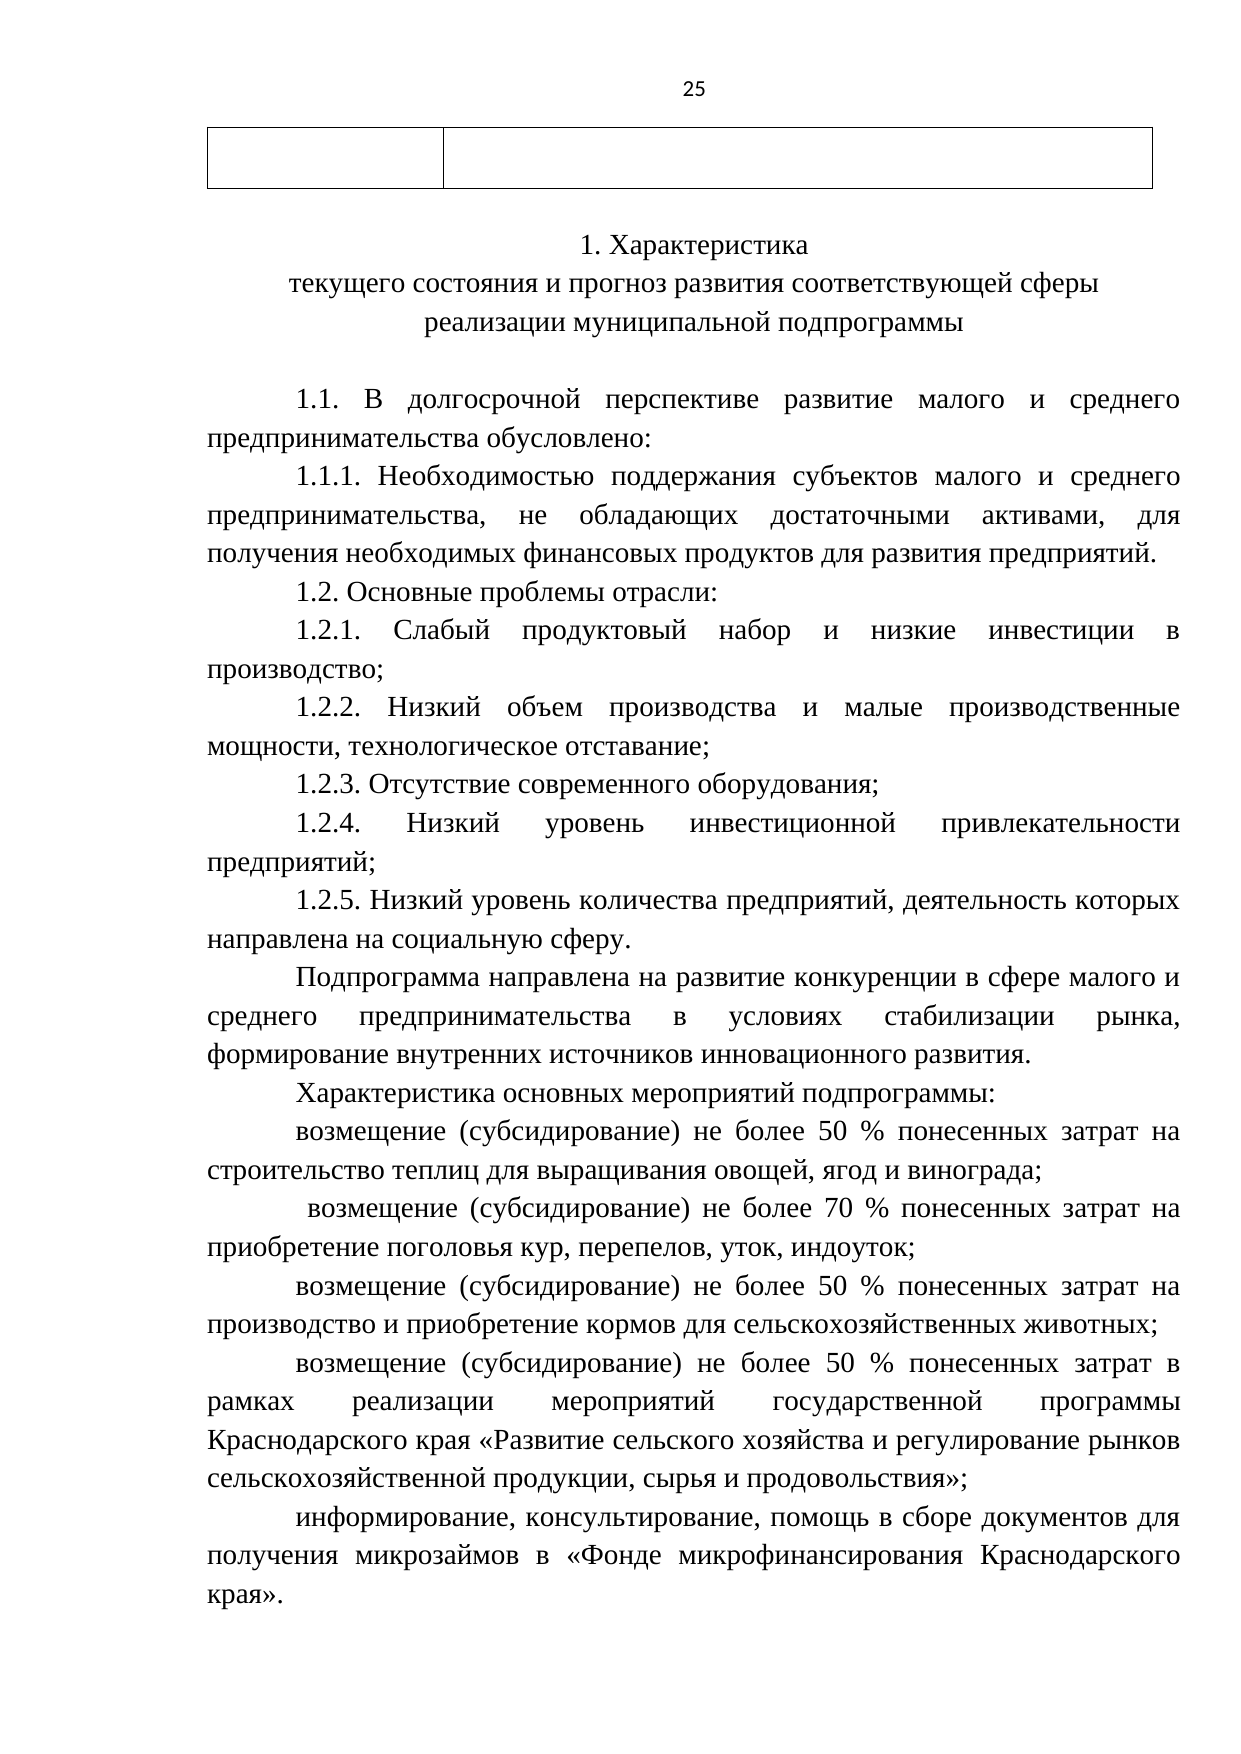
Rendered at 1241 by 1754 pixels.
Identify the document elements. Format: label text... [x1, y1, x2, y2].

text Подпрограмма направлена на развитие конкуренции в сфере малого и среднего предпринимательства в условиях стабилизации рынка, формирование внутренних источников инновационного развития. [207, 959, 1181, 1070]
text возмещение (субсидирование) не более 50 % понесенных затрат на строительство теплиц для выращивания овощей, ягод и винограда; [207, 1113, 1181, 1186]
text 1.1.1. Необходимостью поддержания субъектов малого и среднего предпринимательства, не обладающих достаточными активами, для получения необходимых финансовых продуктов для развития предприятий. [207, 458, 1181, 569]
text 1.2.2. Низкий объем производства и малые производственные мощности, технологическое отставание; [207, 689, 1181, 762]
text информирование, консультирование, помощь в сборе документов для получения микрозаймов в «Фонде микрофинансирования Краснодарского края». [207, 1499, 1181, 1609]
text 1.2.3. Отсутствие современного оборудования; [207, 767, 1181, 800]
text 1.2.4. Низкий уровень инвестиционной привлекательности предприятий; [207, 805, 1181, 877]
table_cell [444, 128, 1152, 187]
text возмещение (субсидирование) не более 50 % понесенных затрат в рамках реализации мероприятий государственной программы Краснодарского края «Развитие сельского хозяйства и регулирование рынков сельскохозяйственной продукции, сырья и продовольствия»; [207, 1345, 1181, 1494]
text 1.2.5. Низкий уровень количества предприятий, деятельность которых направлена на социальную сферу. [207, 882, 1181, 954]
text 1. Характеристика [207, 227, 1181, 261]
text Характеристика основных мероприятий подпрограммы: [207, 1075, 1181, 1108]
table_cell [208, 128, 443, 187]
text 1.2. Основные проблемы отрасли: [207, 574, 1181, 607]
text реализации муниципальной подпрограммы [207, 304, 1181, 338]
text 1.1. В долгосрочной перспективе развитие малого и среднего предпринимательства обусловлено: [207, 381, 1181, 453]
text возмещение (субсидирование) не более 50 % понесенных затрат на производство и приобретение кормов для сельскохозяйственных животных; [207, 1268, 1181, 1340]
text 1.2.1. Слабый продуктовый набор и низкие инвестиции в производство; [207, 612, 1181, 684]
text текущего состояния и прогноз развития соответствующей сферы [207, 266, 1181, 299]
text возмещение (субсидирование) не более 70 % понесенных затрат на приобретение поголовья кур, перепелов, уток, индоуток; [207, 1191, 1181, 1263]
